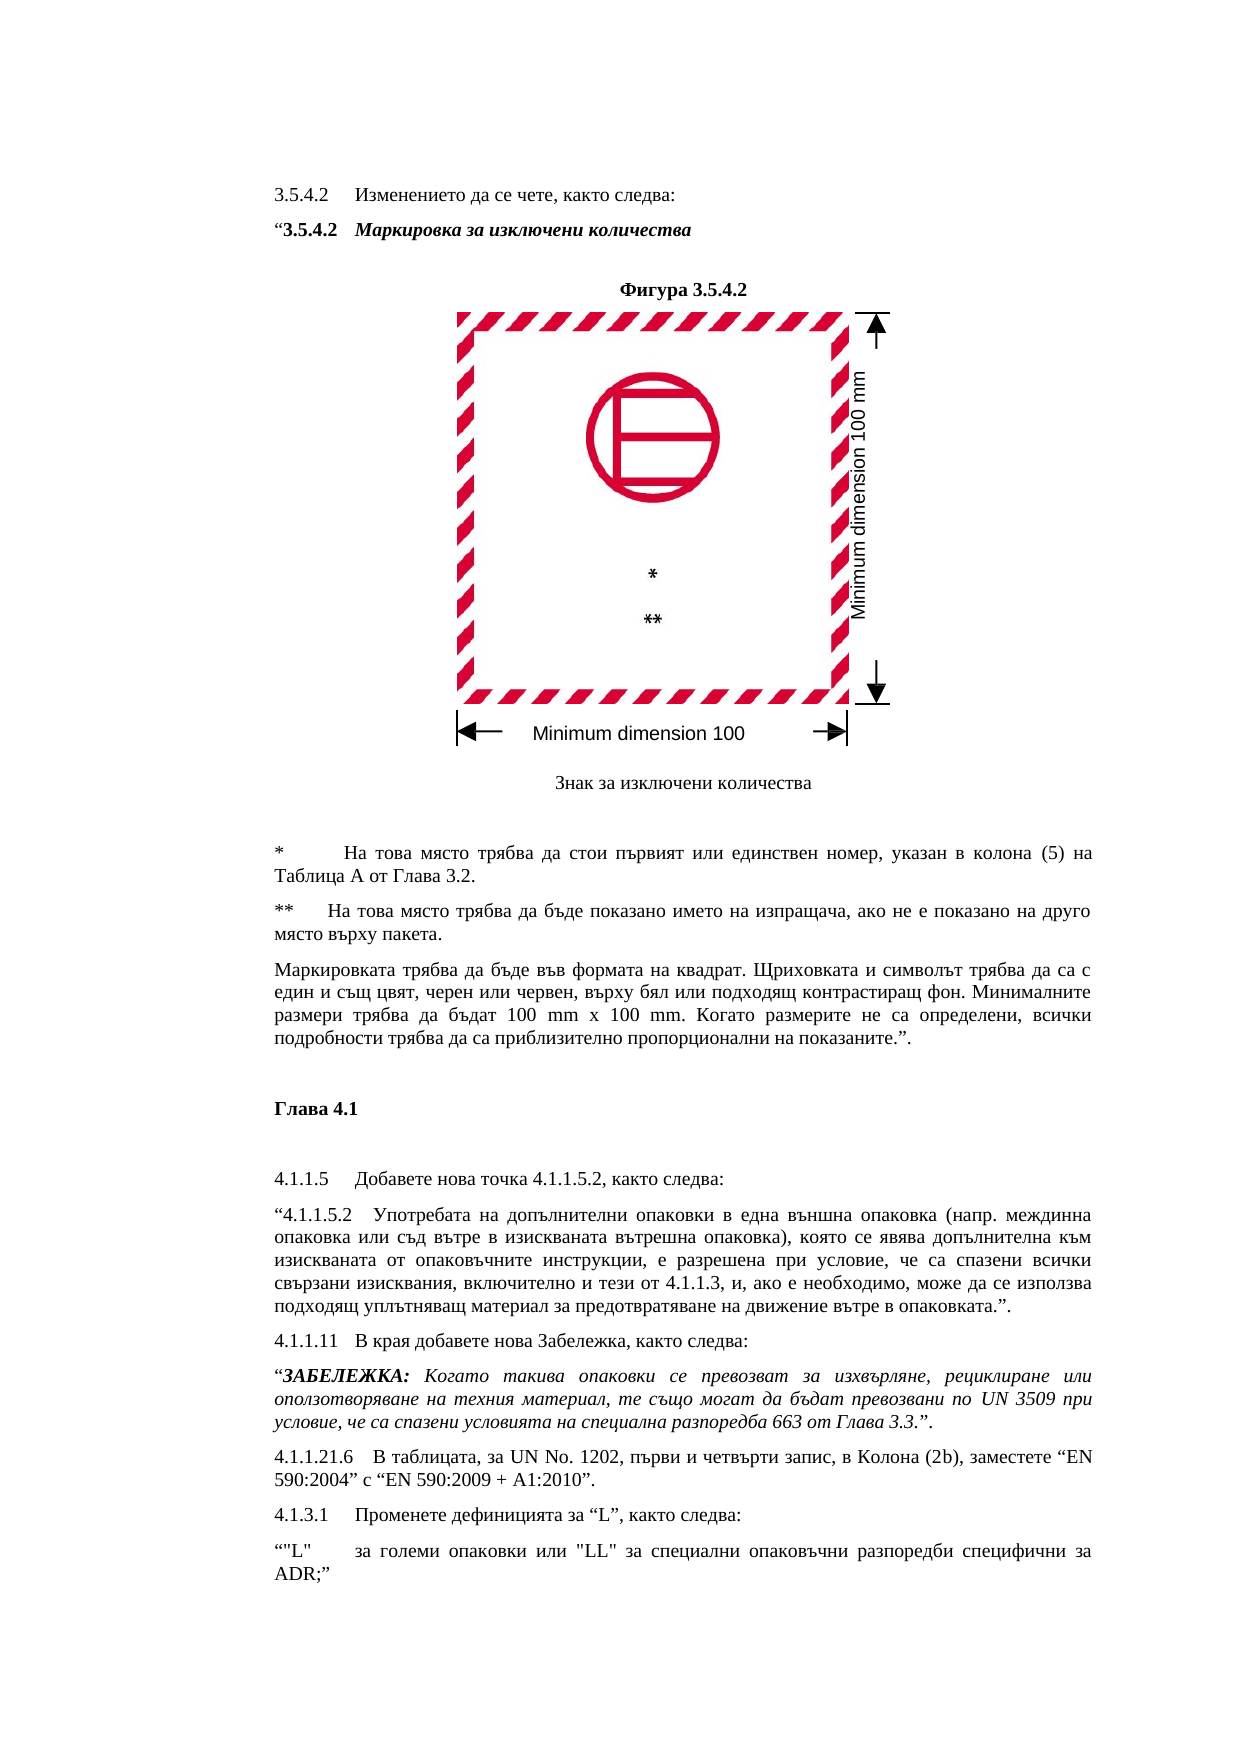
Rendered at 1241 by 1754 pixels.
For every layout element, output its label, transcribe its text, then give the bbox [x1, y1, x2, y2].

text 4.1.1.11 В края добавете нова Забележка, както следва: [274, 1329, 1092, 1352]
text Глава 4.1 [274, 1097, 1092, 1119]
text Маркировката трябва да бъде във формата на квадрат. Щриховката и символът трябва да са с един и същ цвят, черен или червен, върху бял или подходящ контрастиращ фон. Минималните размери трябва да бъдат 100 mm x 100 mm. Когато размерите не са определени, всички подробности трябва да са приблизително пропорционални на показаните.”. [274, 957, 1092, 1049]
text * На това място трябва да стои първият или единствен номер, указан в колона (5) на Таблица A от Глава 3.2. [274, 841, 1092, 887]
text 4.1.3.1 Променете дефиницията за “L”, както следва: [274, 1503, 1092, 1526]
text “"L" за големи опаковки или "LL" за специални опаковъчни разпоредби специфични за ADR;” [274, 1539, 1092, 1584]
text 4.1.1.21.6 В таблицата, за UN No. 1202, първи и четвърти запис, в Колона (2b), заместете “EN 590:2004” с “EN 590:2009 + A1:2010”. [274, 1445, 1092, 1491]
text 4.1.1.5 Добавете нова точка 4.1.1.5.2, както следва: [274, 1167, 1092, 1190]
picture [457, 312, 849, 704]
text “3.5.4.2 Маркировка за изключени количества [274, 218, 1092, 241]
text Фигура 3.5.4.2 [274, 278, 1092, 301]
text 3.5.4.2 Изменението да се чете, както следва: [274, 183, 1092, 206]
text ** На това място трябва да бъде показано името на изпращача, ако не е показано на друго място върху пакета. [274, 899, 1092, 945]
text “4.1.1.5.2 Употребата на допълнителни опаковки в една външна опаковка (напр. междинна опаковка или съд вътре в изискваната вътрешна опаковка), която се явява допълнителна към изискваната от опаковъчните инструкции, е разрешена при условие, че са спазени всички свързани изисквания, включително и тези от 4.1.1.3, и, ако е необходимо, може да се използва подходящ уплътняващ материал за предотвратяване на движение вътре в опаковката.”. [274, 1202, 1092, 1317]
text Знак за изключени количества [274, 771, 1092, 793]
text “ЗАБЕЛЕЖКА: Когато такива опаковки се превозват за изхвърляне, рециклиране или оползотворяване на техния материал, те също могат да бъдат превозвани по UN 3509 при условие, че са спазени условията на специална разпоредба 663 от Глава 3.3.”. [274, 1364, 1092, 1433]
